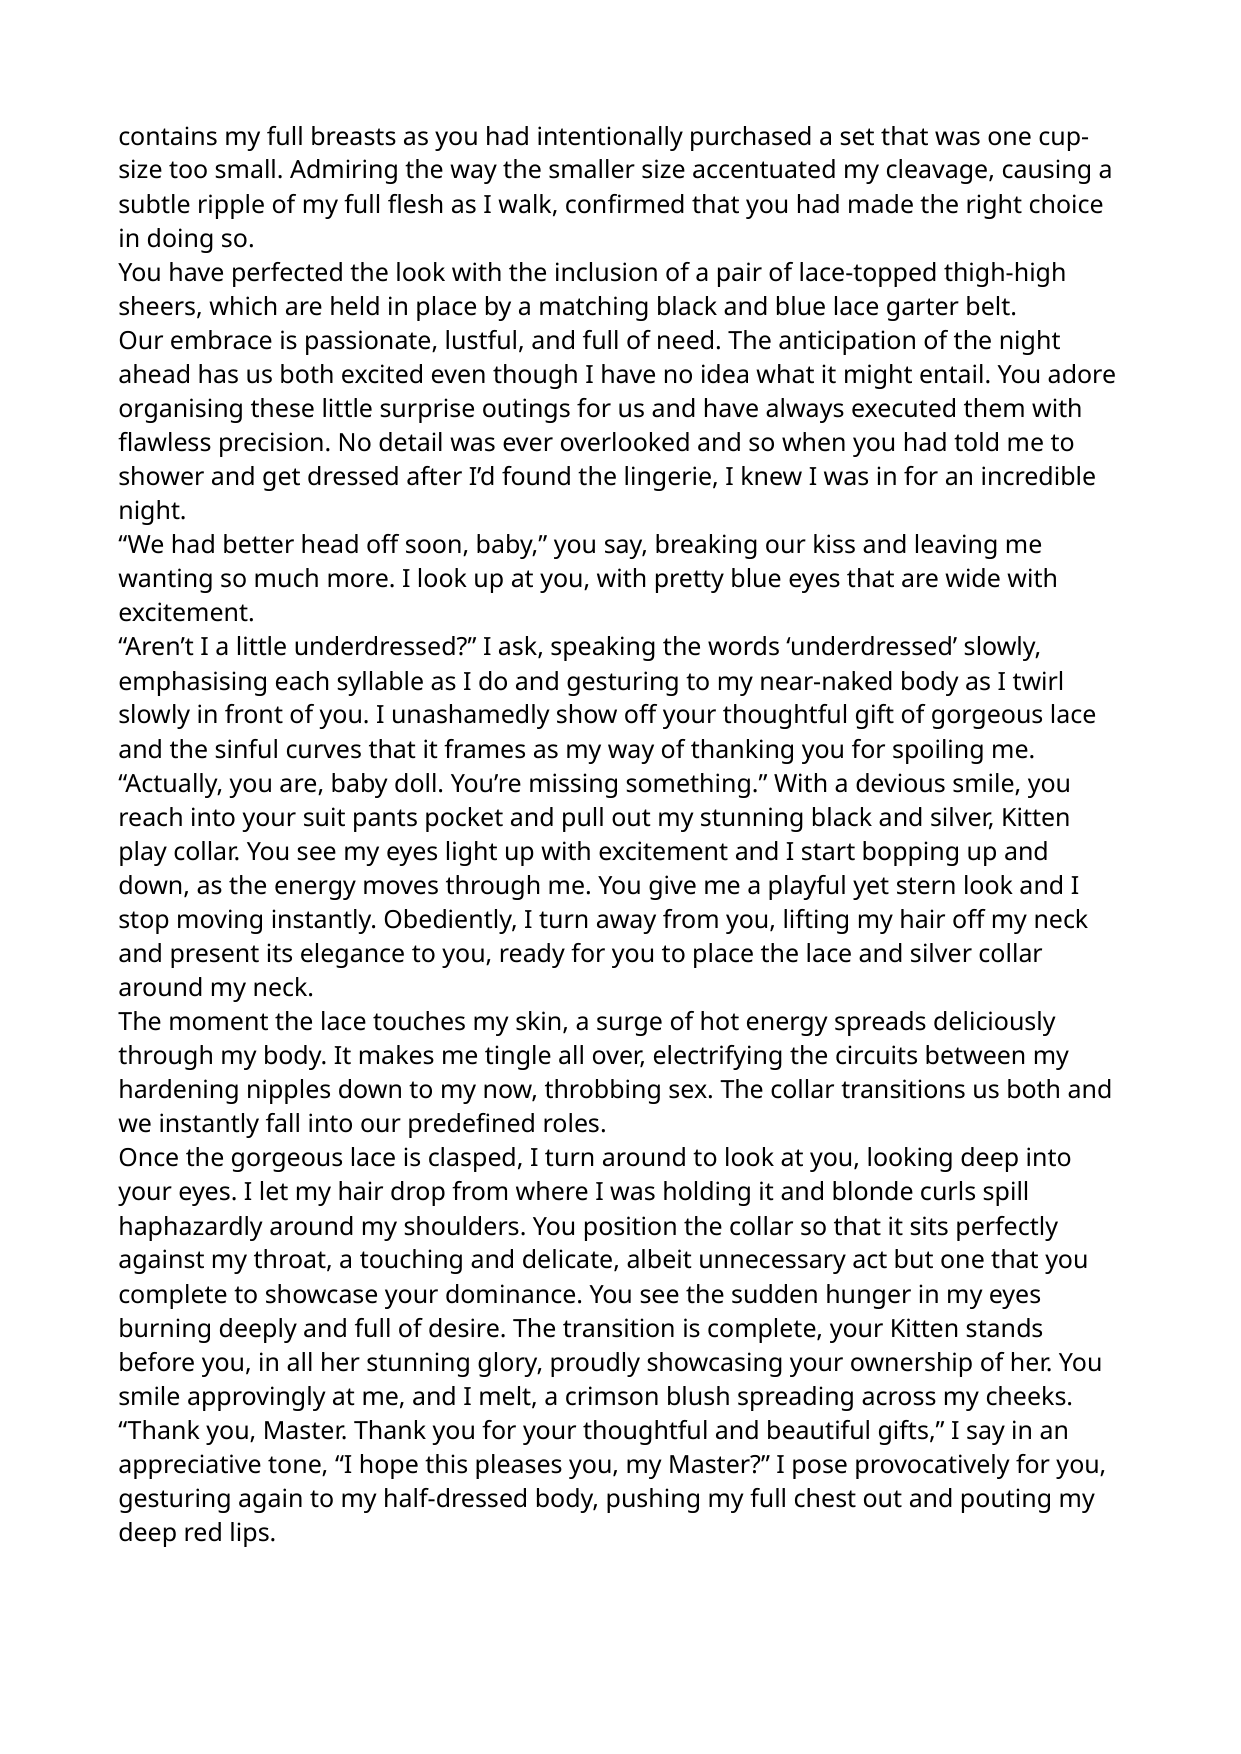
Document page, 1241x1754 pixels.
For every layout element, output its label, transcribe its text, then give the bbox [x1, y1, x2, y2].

text Once the gorgeous lace is clasped, I turn around to look at you, looking deep into your eyes. I let my hair drop from where I was holding it and blonde curls spill haphazardly around my shoulders. You position the collar so that it sits perfectly against my throat, a touching and delicate, albeit unnecessary act but one that you complete to showcase your dominance. You see the sudden hunger in my eyes burning deeply and full of desire. The transition is complete, your Kitten stands before you, in all her stunning glory, proudly showcasing your ownership of her. You smile approvingly at me, and I melt, a crimson blush spreading across my cheeks. [118, 1140, 1122, 1412]
text “Thank you, Master. Thank you for your thoughtful and beautiful gifts,” I say in an appreciative tone, “I hope this pleases you, my Master?” I pose provocatively for you, gesturing again to my half-dressed body, pushing my full chest out and pouting my deep red lips. [118, 1412, 1122, 1549]
text Our embrace is passionate, lustful, and full of need. The anticipation of the night ahead has us both excited even though I have no idea what it might entail. You adore organising these little surprise outings for us and have always executed them with flawless precision. No detail was ever overlooked and so when you had told me to shower and get dressed after I’d found the lingerie, I knew I was in for an incredible night. [118, 322, 1122, 527]
text “We had better head off soon, baby,” you say, breaking our kiss and leaving me wanting so much more. I look up at you, with pretty blue eyes that are wide with excitement. [118, 527, 1122, 629]
text “Aren’t I a little underdressed?” I ask, speaking the words ‘underdressed’ slowly, emphasising each syllable as I do and gesturing to my near-naked body as I twirl slowly in front of you. I unashamedly show off your thoughtful gift of gorgeous lace and the sinful curves that it frames as my way of thanking you for spoiling me. [118, 629, 1122, 765]
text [118, 118, 1122, 254]
text “Actually, you are, baby doll. You’re missing something.” With a devious smile, you reach into your suit pants pocket and pull out my stunning black and silver, Kitten play collar. You see my eyes light up with excitement and I start bopping up and down, as the energy moves through me. You give me a playful yet stern look and I stop moving instantly. Obediently, I turn away from you, lifting my hair off my neck and present its elegance to you, ready for you to place the lace and silver collar around my neck. [118, 765, 1122, 1004]
text The moment the lace touches my skin, a surge of hot energy spreads deliciously through my body. It makes me tingle all over, electrifying the circuits between my hardening nipples down to my now, throbbing sex. The collar transitions us both and we instantly fall into our predefined roles. [118, 1004, 1122, 1140]
text You have perfected the look with the inclusion of a pair of lace-topped thigh-high sheers, which are held in place by a matching black and blue lace garter belt. [118, 254, 1122, 322]
